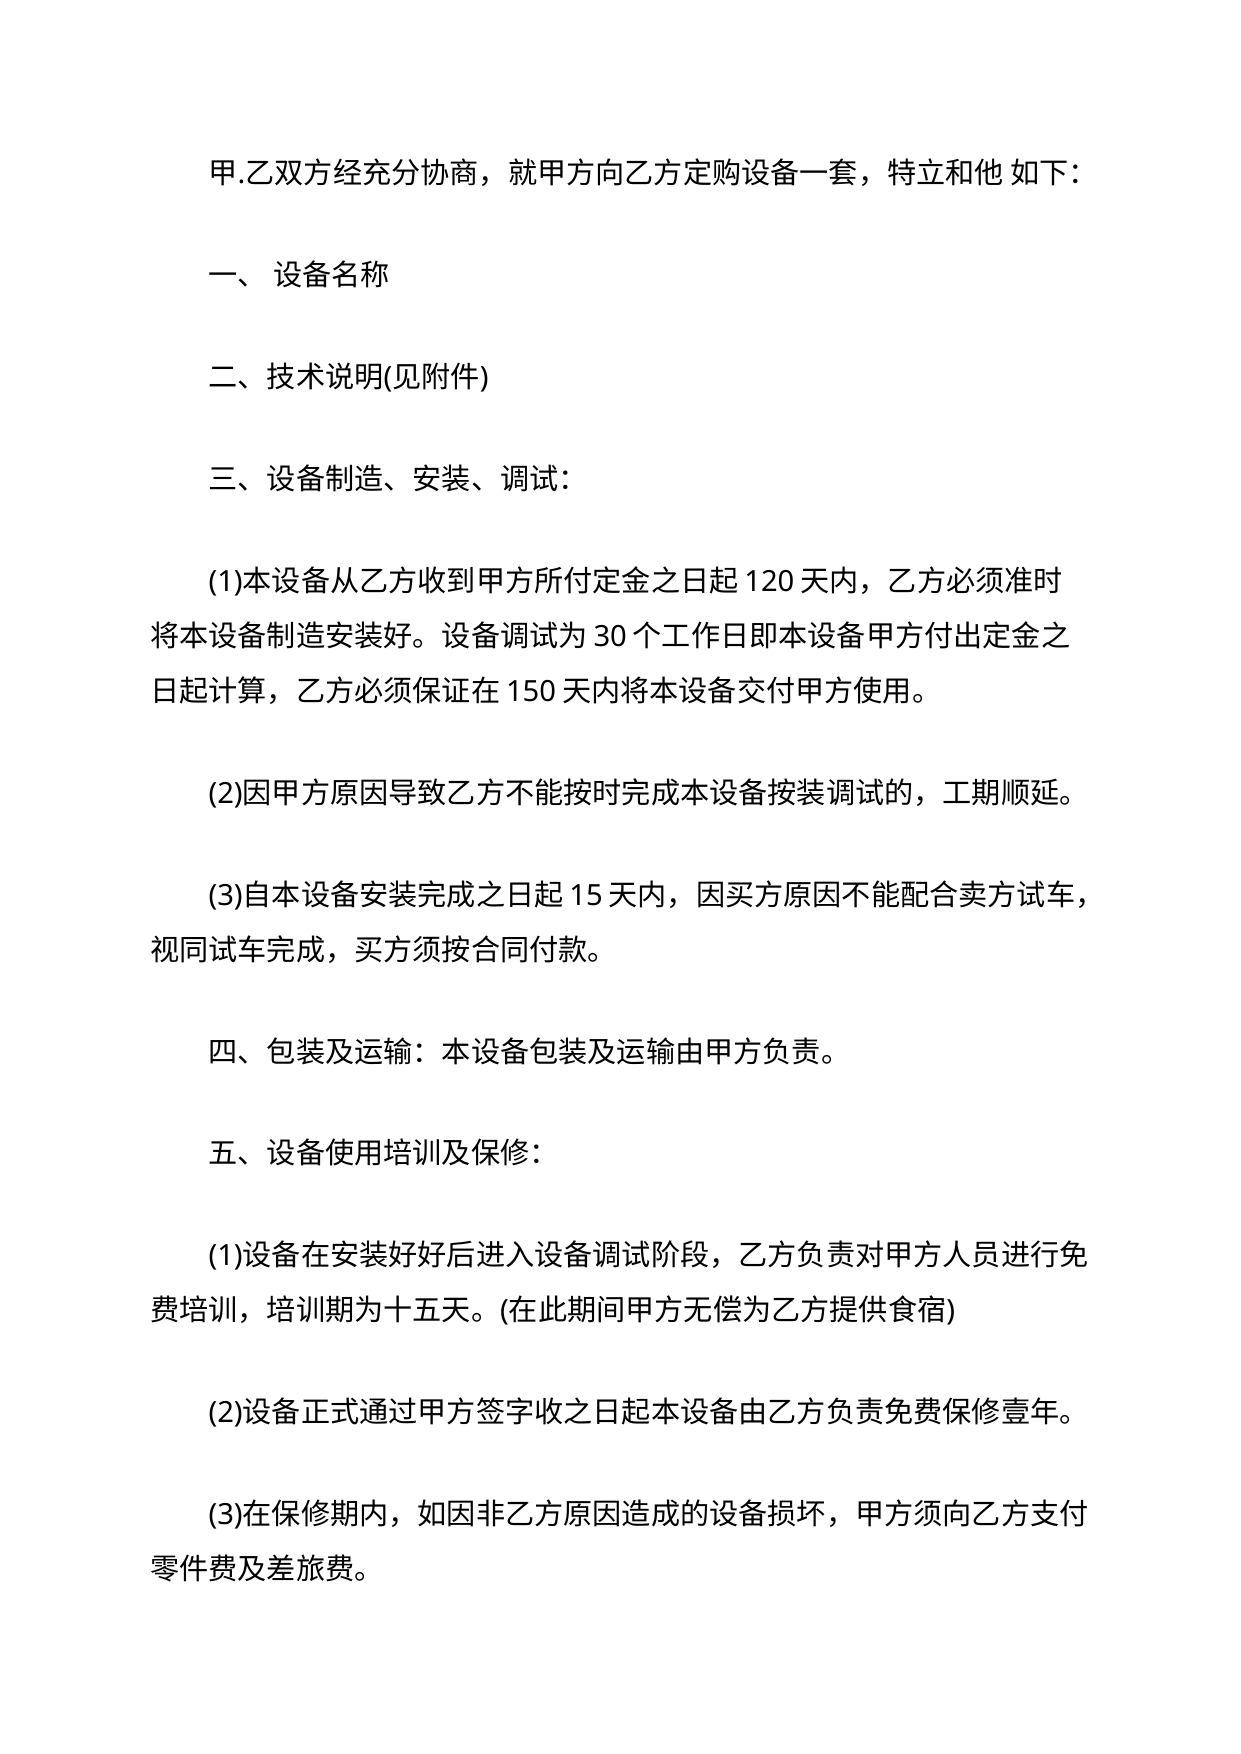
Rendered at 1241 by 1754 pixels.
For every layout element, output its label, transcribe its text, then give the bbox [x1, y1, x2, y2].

text (3)在保修期内，如因非乙方原因造成的设备损坏，甲方须向乙方支付零件费及差旅费。 [150, 1491, 1090, 1588]
text (1)本设备从乙方收到甲方所付定金之日起120天内，乙方必须准时将本设备制造安装好。设备调试为30个工作日即本设备甲方付出定金之日起计算，乙方必须保证在150天内将本设备交付甲方使用。 [150, 557, 1090, 710]
text 二、技术说明(见附件) [150, 354, 1090, 396]
text (3)自本设备安装完成之日起15天内，因买方原因不能配合卖方试车，视同试车完成，买方须按合同付款。 [150, 871, 1090, 969]
text 四、包装及运输：本设备包装及运输由甲方负责。 [150, 1028, 1090, 1071]
text (2)因甲方原因导致乙方不能按时完成本设备按装调试的，工期顺延。 [150, 769, 1090, 812]
text (2)设备正式通过甲方签字收之日起本设备由乙方负责免费保修壹年。 [150, 1389, 1090, 1431]
text 五、设备使用培训及保修： [150, 1130, 1090, 1172]
text 一、 设备名称 [150, 252, 1090, 294]
text 甲.乙双方经充分协商，就甲方向乙方定购设备一套，特立和他 如下： [150, 150, 1090, 192]
text 三、设备制造、安装、调试： [150, 456, 1090, 498]
text (1)设备在安装好好后进入设备调试阶段，乙方负责对甲方人员进行免费培训，培训期为十五天。(在此期间甲方无偿为乙方提供食宿) [150, 1232, 1090, 1329]
